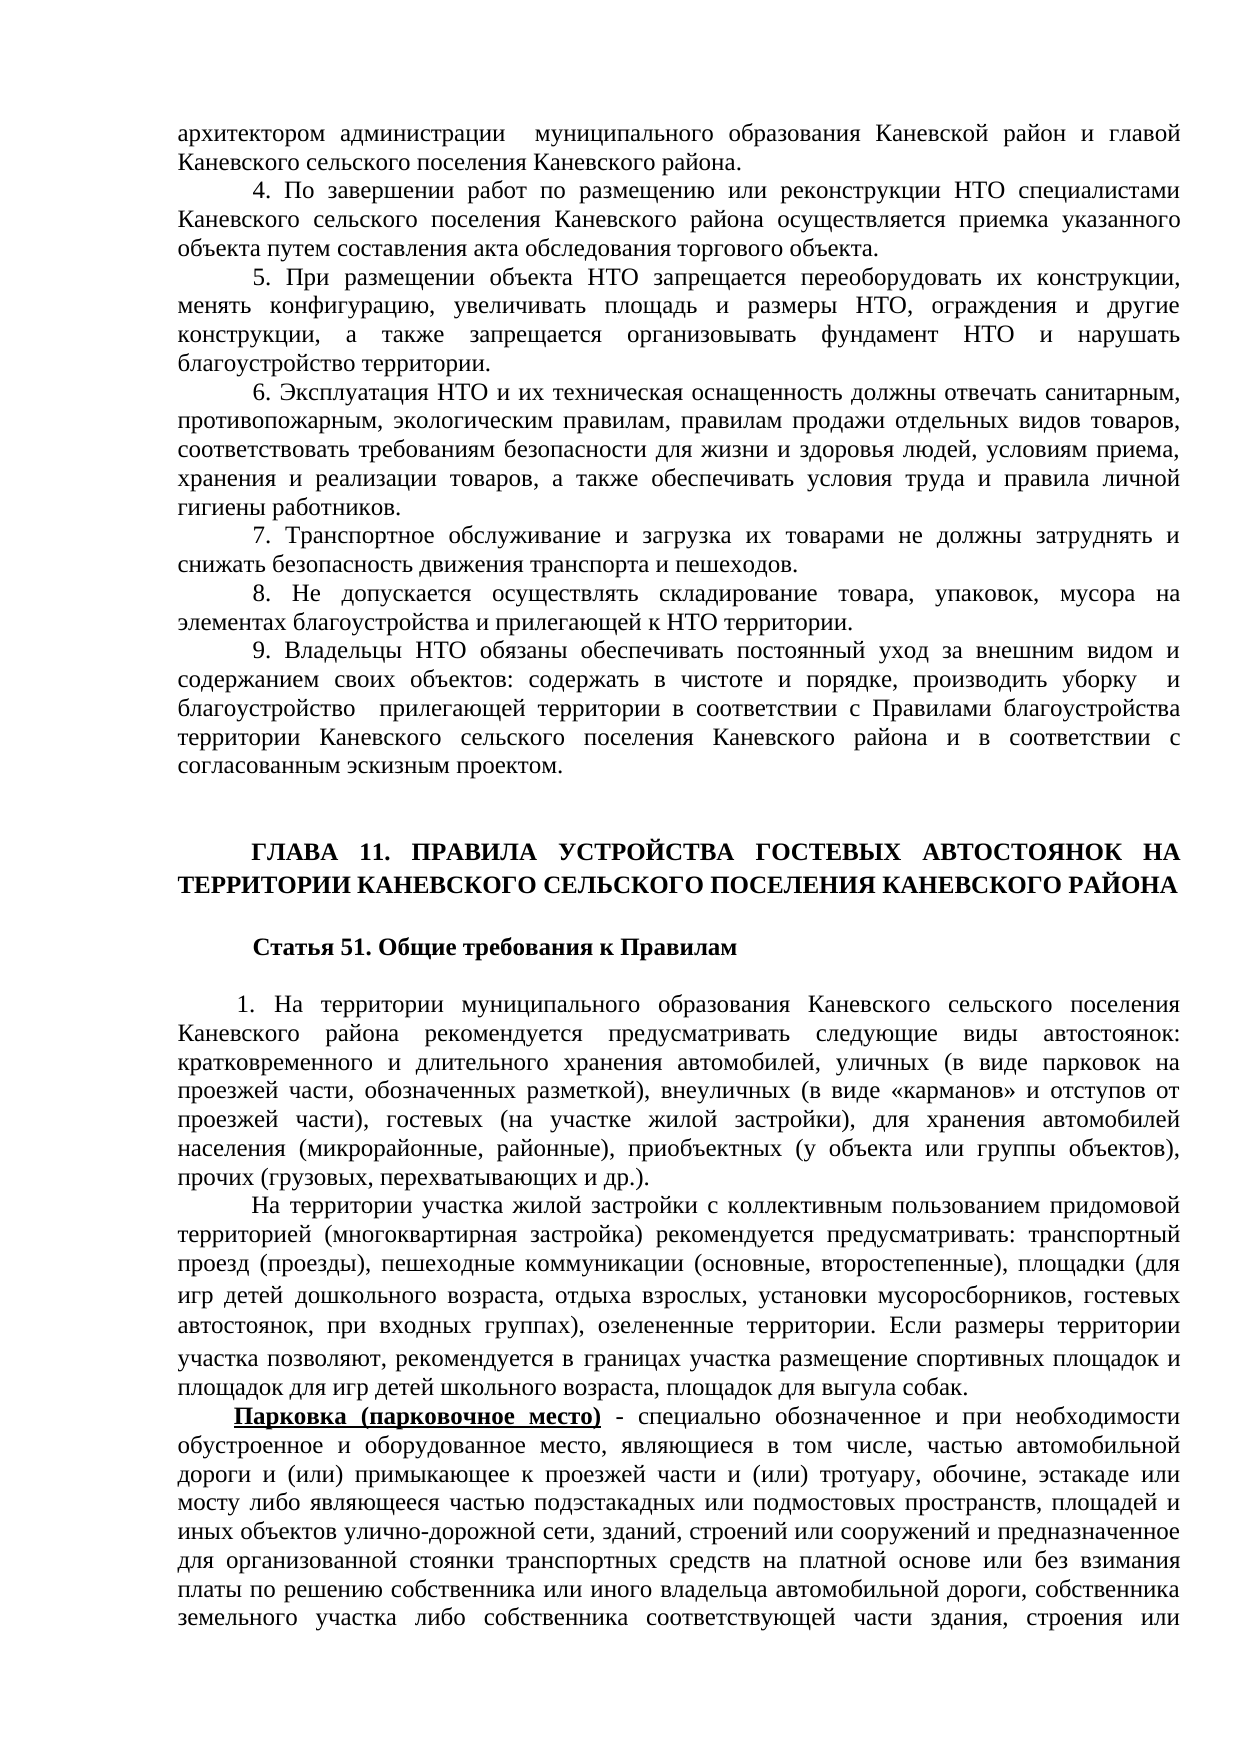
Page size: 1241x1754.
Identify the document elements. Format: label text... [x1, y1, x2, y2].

text ГЛАВА 11. ПРАВИЛА УСТРОЙСТВА ГОСТЕВЫХ АВТОСТОЯНОК НА ТЕРРИТОРИИ КАНЕВСКОГО СЕЛЬСКОГО ПОСЕЛЕНИЯ КАНЕВСКОГО РАЙОНА [177, 837, 1181, 899]
text 4. По завершении работ по размещению или реконструкции НТО специалистами Каневского сельского поселения Каневского района осуществляется приемка указанного объекта путем составления акта обследования торгового объекта. [177, 176, 1181, 262]
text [177, 118, 1181, 176]
text 9. Владельцы НТО обязаны обеспечивать постоянный уход за внешним видом и содержанием своих объектов: содержать в чистоте и порядке, производить уборку и благоустройство прилегающей территории в соответствии с Правилами благоустройства территории Каневского сельского поселения Каневского района и в соответствии с согласованным эскизным проектом. [177, 636, 1181, 779]
text 5. При размещении объекта НТО запрещается переоборудовать их конструкции, менять конфигурацию, увеличивать площадь и размеры НТО, ограждения и другие конструкции, а также запрещается организовывать фундамент НТО и нарушать благоустройство территории. [177, 262, 1181, 377]
text 8. Не допускается осуществлять складирование товара, упаковок, мусора на элементах благоустройства и прилегающей к НТО территории. [177, 578, 1181, 636]
text Статья 51. Общие требования к Правилам [177, 932, 1181, 960]
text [177, 1401, 1181, 1631]
text На территории участка жилой застройки с коллективным пользованием придомовой территорией (многоквартирная застройка) рекомендуется предусматривать: транспортный проезд (проезды), пешеходные коммуникации (основные, второстепенные), площадки (для игр детей дошкольного возраста, отдыха взрослых, установки мусоросборников, гостевых автостоянок, при входных группах), озелененные территории. Если размеры территории участка позволяют, рекомендуется в границах участка размещение спортивных площадок и площадок для игр детей школьного возраста, площадок для выгула собак. [177, 1190, 1181, 1401]
text 6. Эксплуатация НТО и их техническая оснащенность должны отвечать санитарным, противопожарным, экологическим правилам, правилам продажи отдельных видов товаров, соответствовать требованиям безопасности для жизни и здоровья людей, условиям приема, хранения и реализации товаров, а также обеспечивать условия труда и правила личной гигиены работников. [177, 377, 1181, 521]
text 7. Транспортное обслуживание и загрузка их товарами не должны затруднять и снижать безопасность движения транспорта и пешеходов. [177, 521, 1181, 578]
text 1. На территории муниципального образования Каневского сельского поселения Каневского района рекомендуется предусматривать следующие виды автостоянок: кратковременного и длительного хранения автомобилей, уличных (в виде парковок на проезжей части, обозначенных разметкой), внеуличных (в виде «карманов» и отступов от проезжей части), гостевых (на участке жилой застройки), для хранения автомобилей населения (микрорайонные, районные), приобъектных (у объекта или группы объектов), прочих (грузовых, перехватывающих и др.). [177, 989, 1181, 1190]
